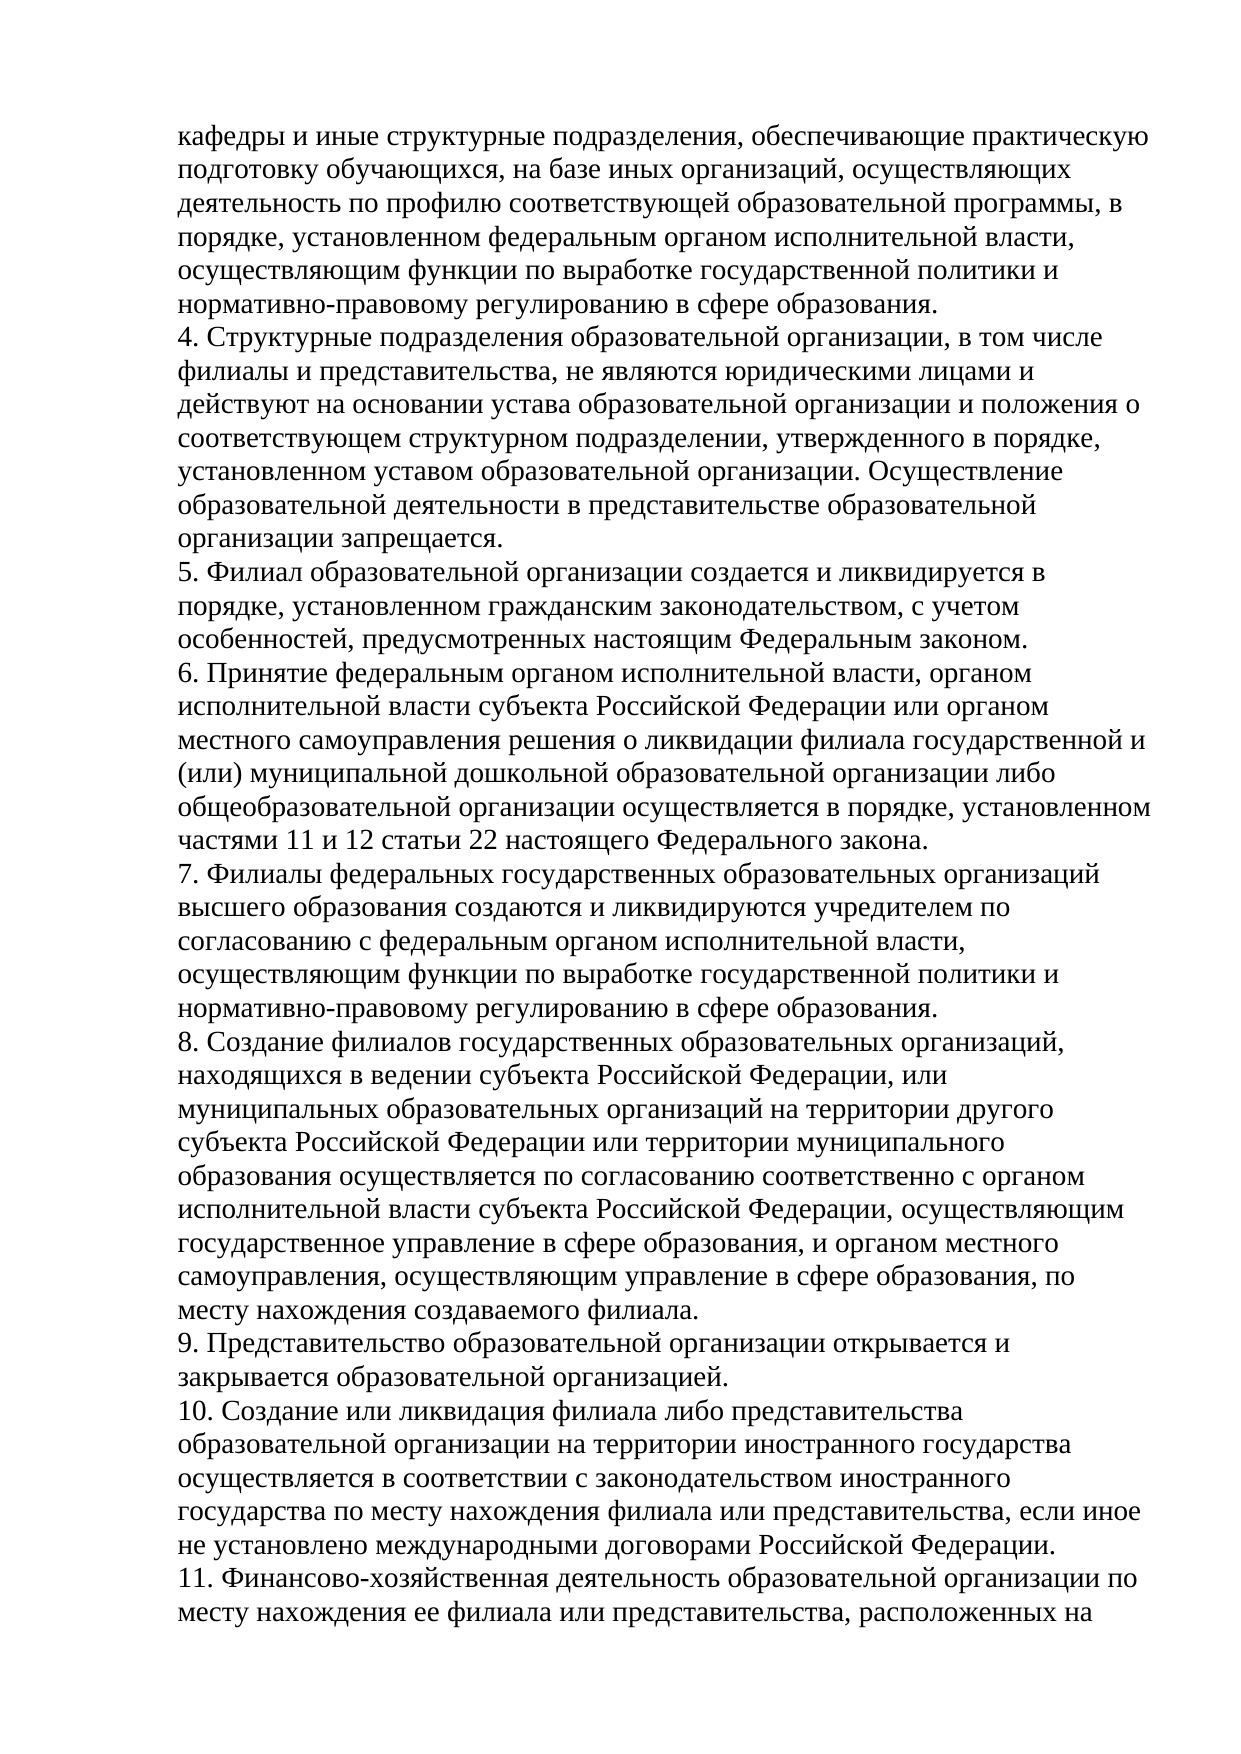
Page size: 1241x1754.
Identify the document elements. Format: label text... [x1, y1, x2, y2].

text 10. Создание или ликвидация филиала либо представительства образовательной организации на территории иностранного государства осуществляется в соответствии с законодательством иностранного государства по месту нахождения филиала или представительства, если иное не установлено международными договорами Российской Федерации. [177, 1393, 1152, 1560]
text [177, 118, 1152, 319]
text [177, 1560, 1152, 1627]
text 6. Принятие федеральным органом исполнительной власти, органом исполнительной власти субъекта Российской Федерации или органом местного самоуправления решения о ликвидации филиала государственной и (или) муниципальной дошкольной образовательной организации либо общеобразовательной организации осуществляется в порядке, установленном частями 11 и 12 статьи 22 настоящего Федерального закона. [177, 655, 1152, 856]
text 7. Филиалы федеральных государственных образовательных организаций высшего образования создаются и ликвидируются учредителем по согласованию с федеральным органом исполнительной власти, осуществляющим функции по выработке государственной политики и нормативно-правовому регулированию в сфере образования. [177, 856, 1152, 1024]
text 5. Филиал образовательной организации создается и ликвидируется в порядке, установленном гражданским законодательством, с учетом особенностей, предусмотренных настоящим Федеральным законом. [177, 554, 1152, 655]
text 8. Создание филиалов государственных образовательных организаций, находящихся в ведении субъекта Российской Федерации, или муниципальных образовательных организаций на территории другого субъекта Российской Федерации или территории муниципального образования осуществляется по согласованию соответственно с органом исполнительной власти субъекта Российской Федерации, осуществляющим государственное управление в сфере образования, и органом местного самоуправления, осуществляющим управление в сфере образования, по месту нахождения создаваемого филиала. [177, 1024, 1152, 1326]
text 4. Структурные подразделения образовательной организации, в том числе филиалы и представительства, не являются юридическими лицами и действуют на основании устава образовательной организации и положения о соответствующем структурном подразделении, утвержденного в порядке, установленном уставом образовательной организации. Осуществление образовательной деятельности в представительстве образовательной организации запрещается. [177, 319, 1152, 554]
text 9. Представительство образовательной организации открывается и закрывается образовательной организацией. [177, 1326, 1152, 1393]
